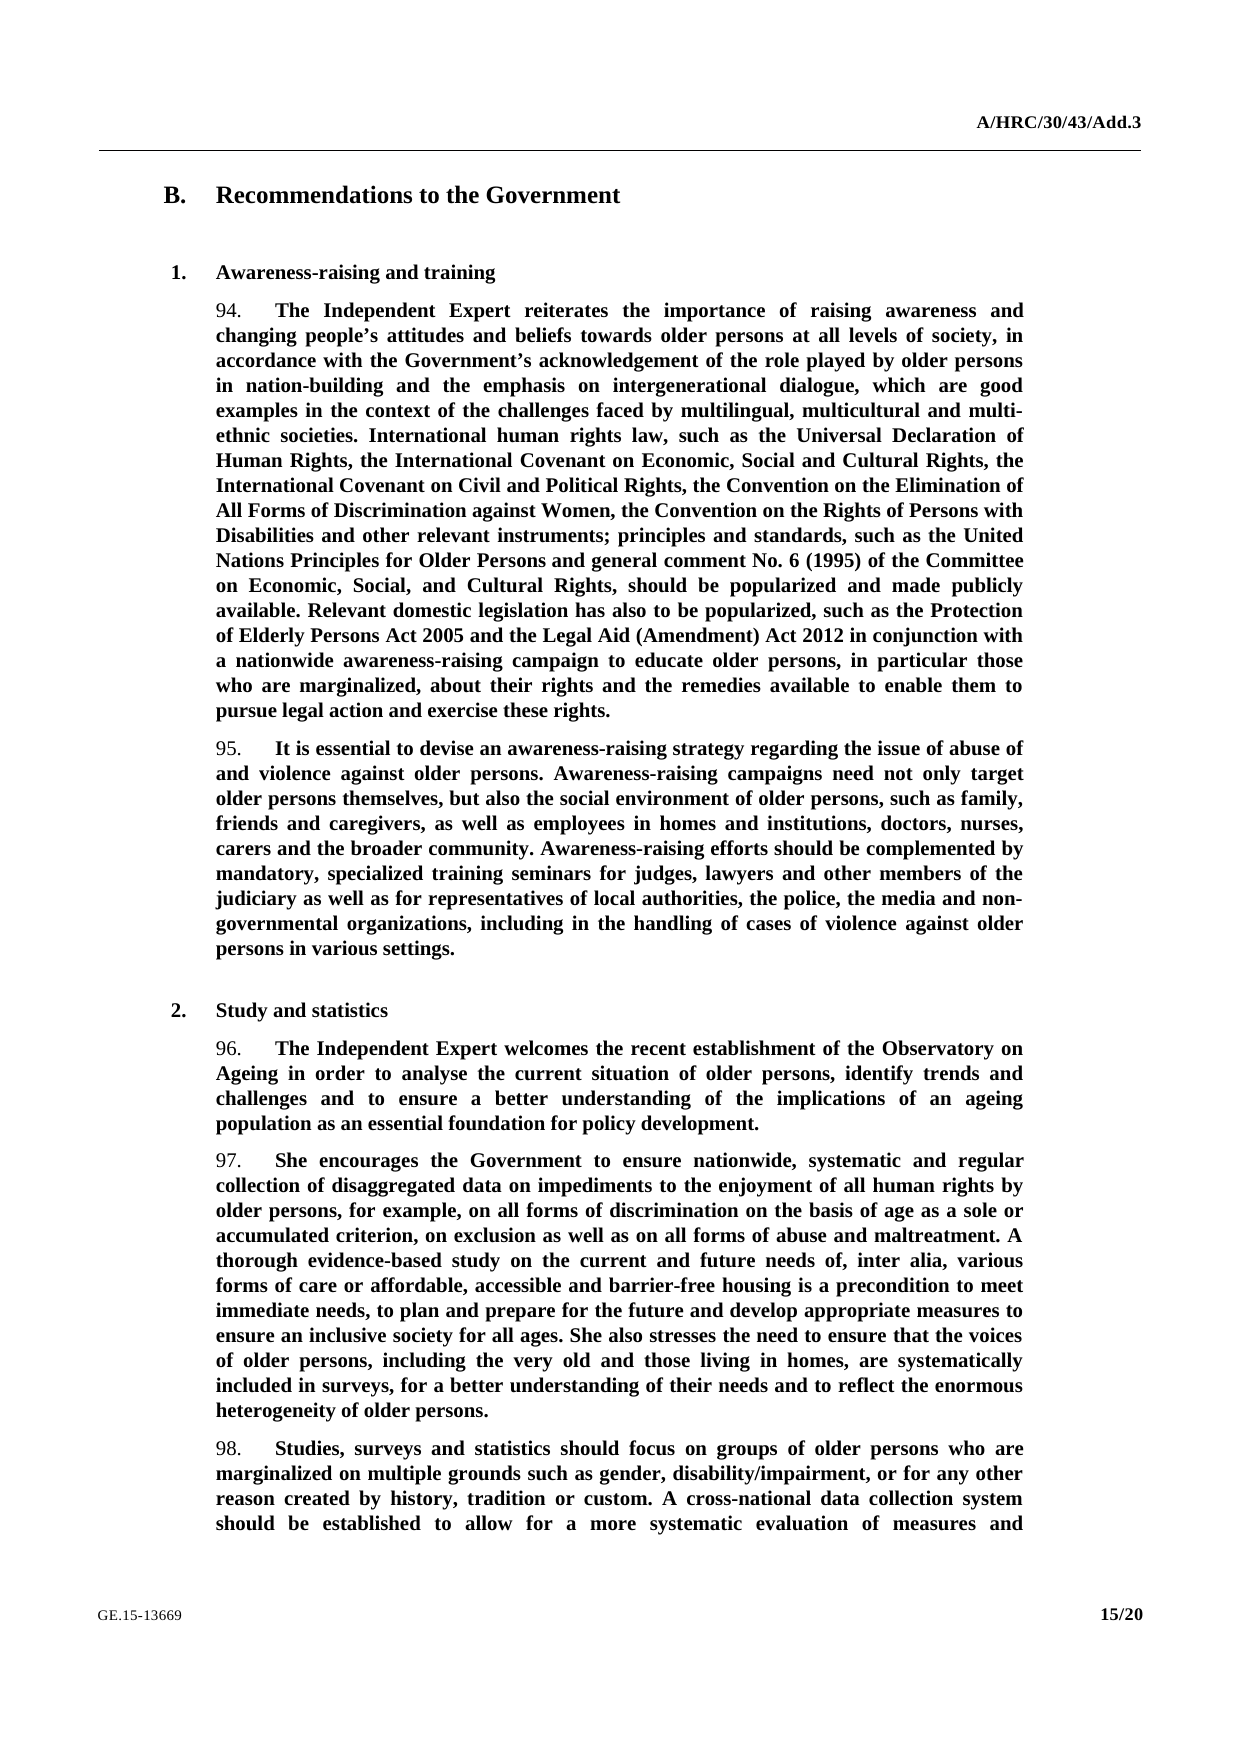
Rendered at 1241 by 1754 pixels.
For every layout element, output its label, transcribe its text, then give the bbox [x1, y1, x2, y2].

text 94. The Independent Expert reiterates the importance of raising awareness and changing people’s attitudes and beliefs towards older persons at all levels of society, in accordance with the Government’s acknowledgement of the role played by older persons in nation-building and the emphasis on intergenerational dialogue, which are good examples in the context of the challenges faced by multilingual, multicultural and multi-ethnic societies. International human rights law, such as the Universal Declaration of Human Rights, the International Covenant on Economic, Social and Cultural Rights, the International Covenant on Civil and Political Rights, the Convention on the Elimination of All Forms of Discrimination against Women, the Convention on the Rights of Persons with Disabilities and other relevant instruments; principles and standards, such as the United Nations Principles for Older Persons and general comment No. 6 (1995) of the Committee on Economic, Social, and Cultural Rights, should be popularized and made publicly available. Relevant domestic legislation has also to be popularized, such as the Protection of Elderly Persons Act 2005 and the Legal Aid (Amendment) Act 2012 in conjunction with a nationwide awareness-raising campaign to educate older persons, in particular those who are marginalized, about their rights and the remedies available to enable them to pursue legal action and exercise these rights. [216, 297, 1024, 722]
text B. Recommendations to the Government [97, 181, 1024, 209]
text 95. It is essential to devise an awareness-raising strategy regarding the issue of abuse of and violence against older persons. Awareness-raising campaigns need not only target older persons themselves, but also the social environment of older persons, such as family, friends and caregivers, as well as employees in homes and institutions, doctors, nurses, carers and the broader community. Awareness-raising efforts should be complemented by mandatory, specialized training seminars for judges, lawyers and other members of the judiciary as well as for representatives of local authorities, the police, the media and non-governmental organizations, including in the handling of cases of violence against older persons in various settings. [216, 734, 1024, 959]
text 97. She encourages the Government to ensure nationwide, systematic and regular collection of disaggregated data on impediments to the enjoyment of all human rights by older persons, for example, on all forms of discrimination on the basis of age as a sole or accumulated criterion, on exclusion as well as on all forms of abuse and maltreatment. A thorough evidence-based study on the current and future needs of, inter alia, various forms of care or affordable, accessible and barrier-free housing is a precondition to meet immediate needs, to plan and prepare for the future and develop appropriate measures to ensure an inclusive society for all ages. She also stresses the need to ensure that the voices of older persons, including the very old and those living in homes, are systematically included in surveys, for a better understanding of their needs and to reflect the enormous heterogeneity of older persons. [216, 1147, 1024, 1422]
text 1. Awareness-raising and training [97, 259, 1024, 284]
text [216, 1434, 1024, 1534]
text 2. Study and statistics [97, 997, 1024, 1022]
text 96. The Independent Expert welcomes the recent establishment of the Observatory on Ageing in order to analyse the current situation of older persons, identify trends and challenges and to ensure a better understanding of the implications of an ageing population as an essential foundation for policy development. [216, 1034, 1024, 1134]
